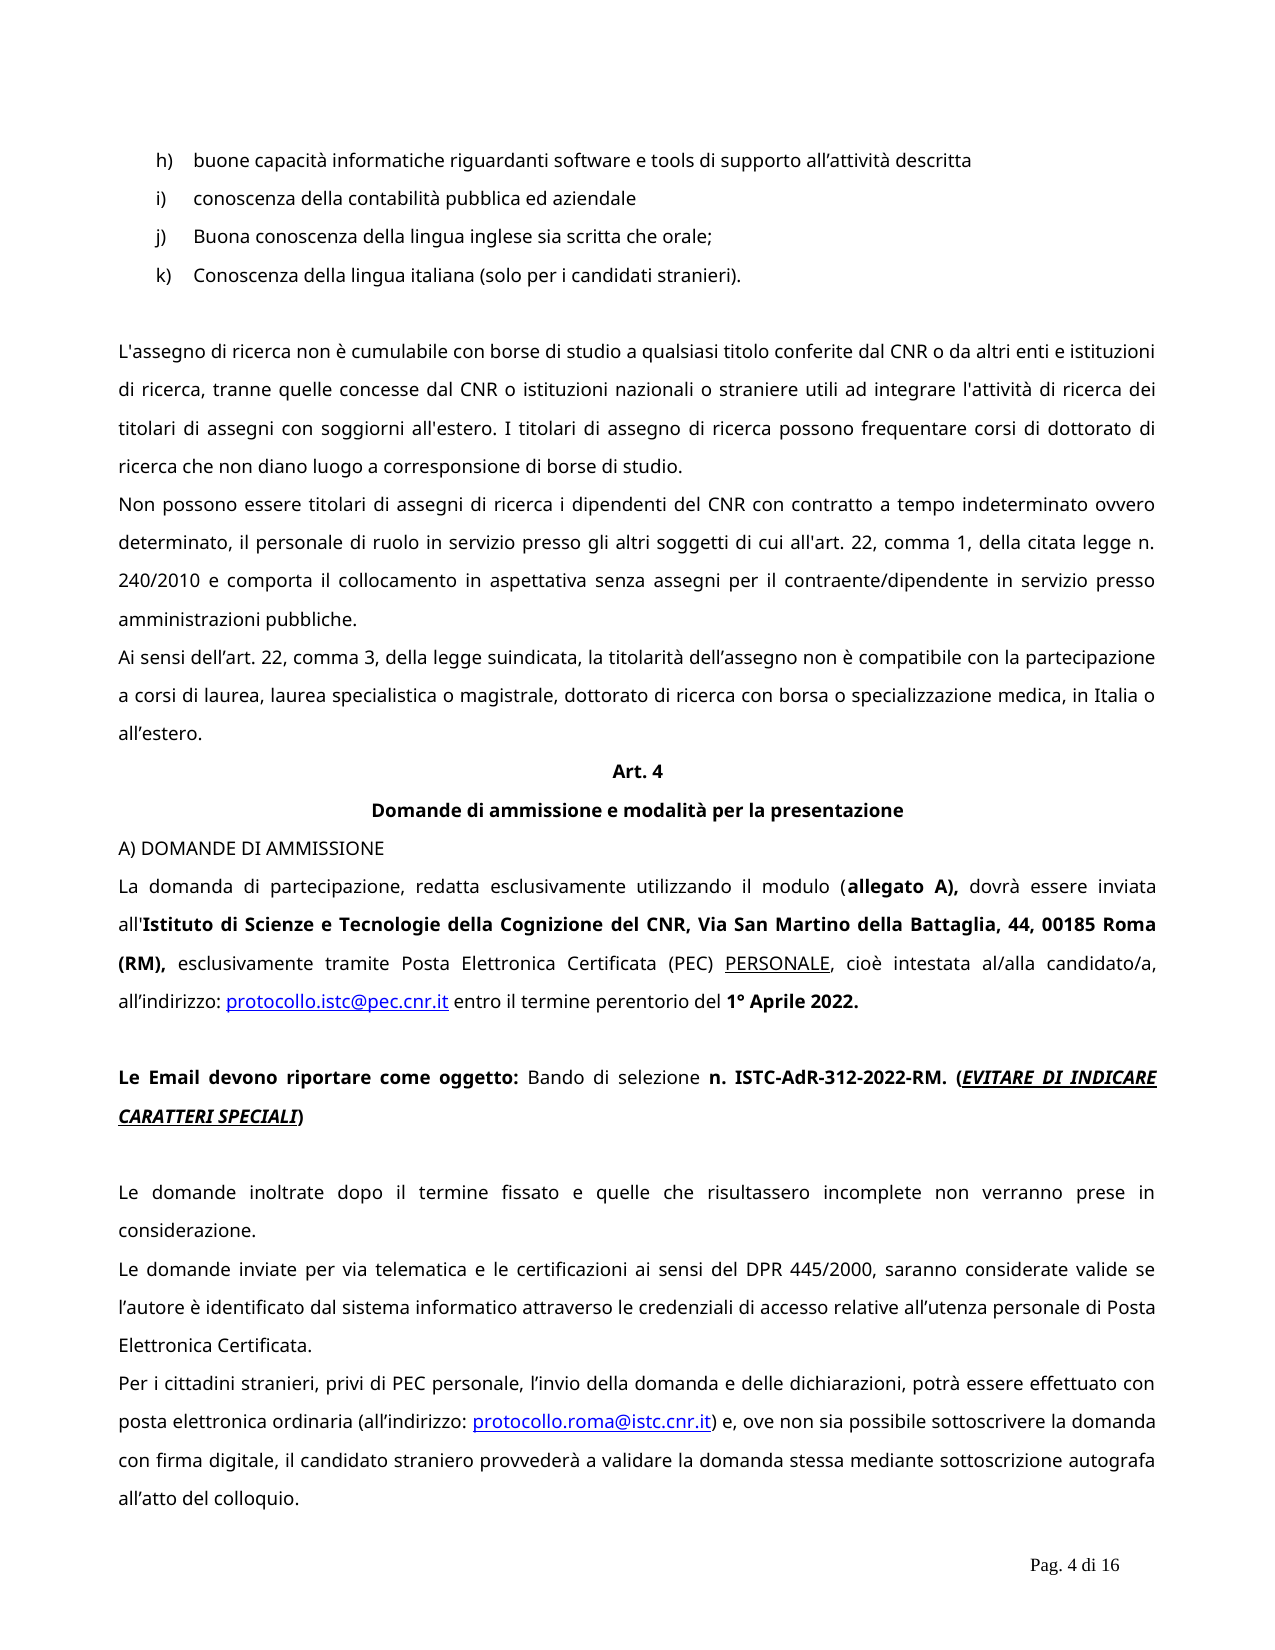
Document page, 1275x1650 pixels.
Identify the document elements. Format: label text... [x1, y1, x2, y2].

text Art. 4 [118, 759, 1157, 784]
text L'assegno di ricerca non è cumulabile con borse di studio a qualsiasi titolo conferite dal CNR o da altri enti e istituzioni di ricerca, tranne quelle concesse dal CNR o istituzioni nazionali o straniere utili ad integrare l'attività di ricerca dei titolari di assegni con soggiorni all'estero. I titolari di assegno di ricerca possono frequentare corsi di dottorato di ricerca che non diano luogo a corresponsione di borse di studio. [118, 338, 1157, 478]
text Ai sensi dell’art. 22, comma 3, della legge suindicata, la titolarità dell’assegno non è compatibile con la partecipazione a corsi di laurea, laurea specialistica o magistrale, dottorato di ricerca con borsa o specializzazione medica, in Italia o all’estero. [118, 644, 1157, 746]
list conoscenza della contabilità pubblica ed aziendale [156, 185, 1157, 211]
text Le domande inviate per via telematica e le certificazioni ai sensi del DPR 445/2000, saranno considerate valide se l’autore è identificato dal sistema informatico attraverso le credenziali di accesso relative all’utenza personale di Posta Elettronica Certificata. [118, 1256, 1157, 1358]
text Le domande inoltrate dopo il termine fissato e quelle che risultassero incomplete non verranno prese in considerazione. [118, 1179, 1157, 1243]
text Per i cittadini stranieri, privi di PEC personale, l’invio della domanda e delle dichiarazioni, potrà essere effettuato con posta elettronica ordinaria (all’indirizzo: protocollo.roma@istc.cnr.it) e, ove non sia possibile sottoscrivere la domanda con firma digitale, il candidato straniero provvederà a validare la domanda stessa mediante sottoscrizione autografa all’atto del colloquio. [118, 1371, 1157, 1511]
text Non possono essere titolari di assegni di ricerca i dipendenti del CNR con contratto a tempo indeterminato ovvero determinato, il personale di ruolo in servizio presso gli altri soggetti di cui all'art. 22, comma 1, della citata legge n. 240/2010 e comporta il collocamento in aspettativa senza assegni per il contraente/dipendente in servizio presso amministrazioni pubbliche. [118, 491, 1157, 631]
text A) DOMANDE DI AMMISSIONE [118, 835, 1157, 861]
list Buona conoscenza della lingua inglese sia scritta che orale; [156, 224, 1157, 249]
text Le Email devono riportare come oggetto: Bando di selezione n. ISTC-AdR-312-2022-RM. (EVITARE DI INDICARE CARATTERI SPECIALI) [118, 1065, 1157, 1128]
text La domanda di partecipazione, redatta esclusivamente utilizzando il modulo (allegato A), dovrà essere inviata all'Istituto di Scienze e Tecnologie della Cognizione del CNR, Via San Martino della Battaglia, 44, 00185 Roma (RM), esclusivamente tramite Posta Elettronica Certificata (PEC) PERSONALE, cioè intestata al/alla candidato/a, all’indirizzo: protocollo.istc@pec.cnr.it entro il termine perentorio del 1° Aprile 2022. [118, 873, 1157, 1014]
text Domande di ammissione e modalità per la presentazione [118, 797, 1157, 823]
list Conoscenza della lingua italiana (solo per i candidati stranieri). [156, 262, 1157, 287]
list buone capacità informatiche riguardanti software e tools di supporto all’attività descritta [156, 147, 1157, 173]
